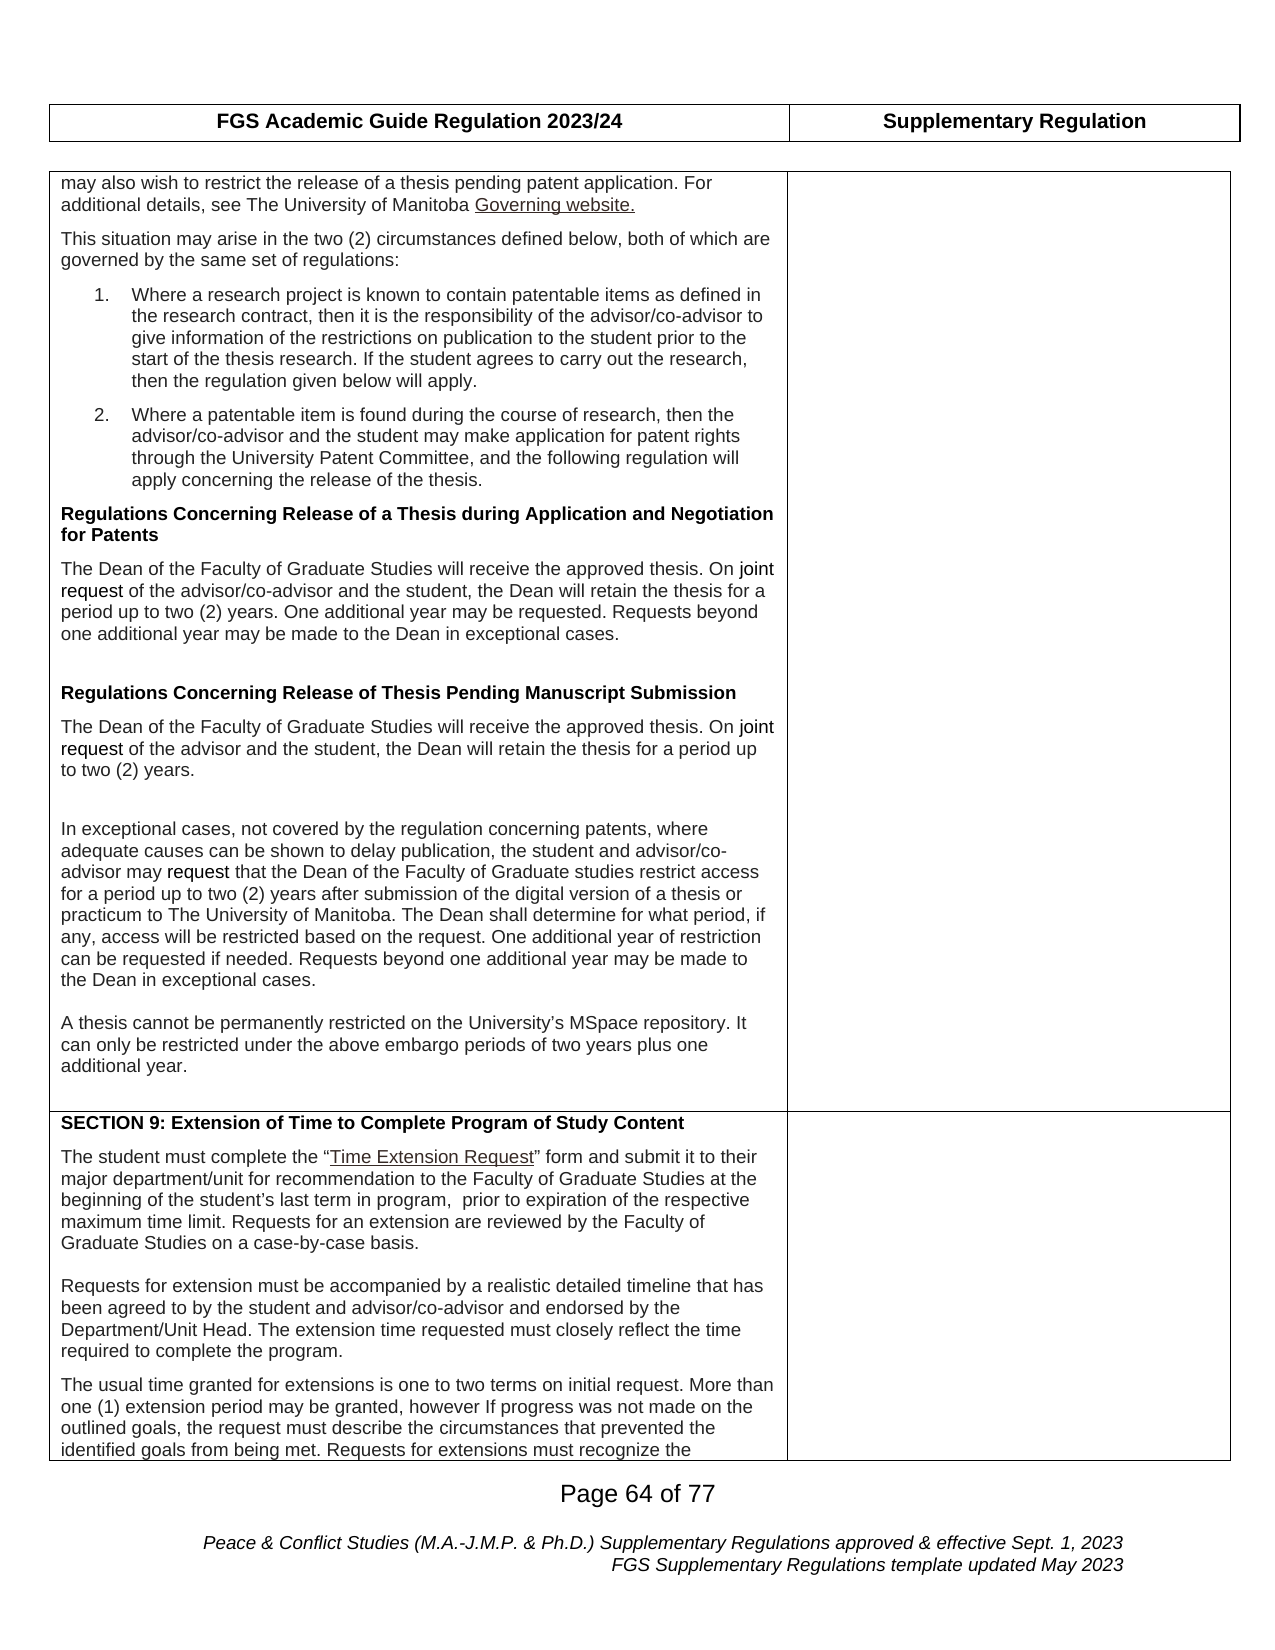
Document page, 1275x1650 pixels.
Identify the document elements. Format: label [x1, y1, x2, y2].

table_cell [50, 1112, 787, 1460]
table_cell [50, 172, 787, 1111]
table_cell [788, 172, 1230, 1111]
table_cell [788, 1112, 1230, 1460]
